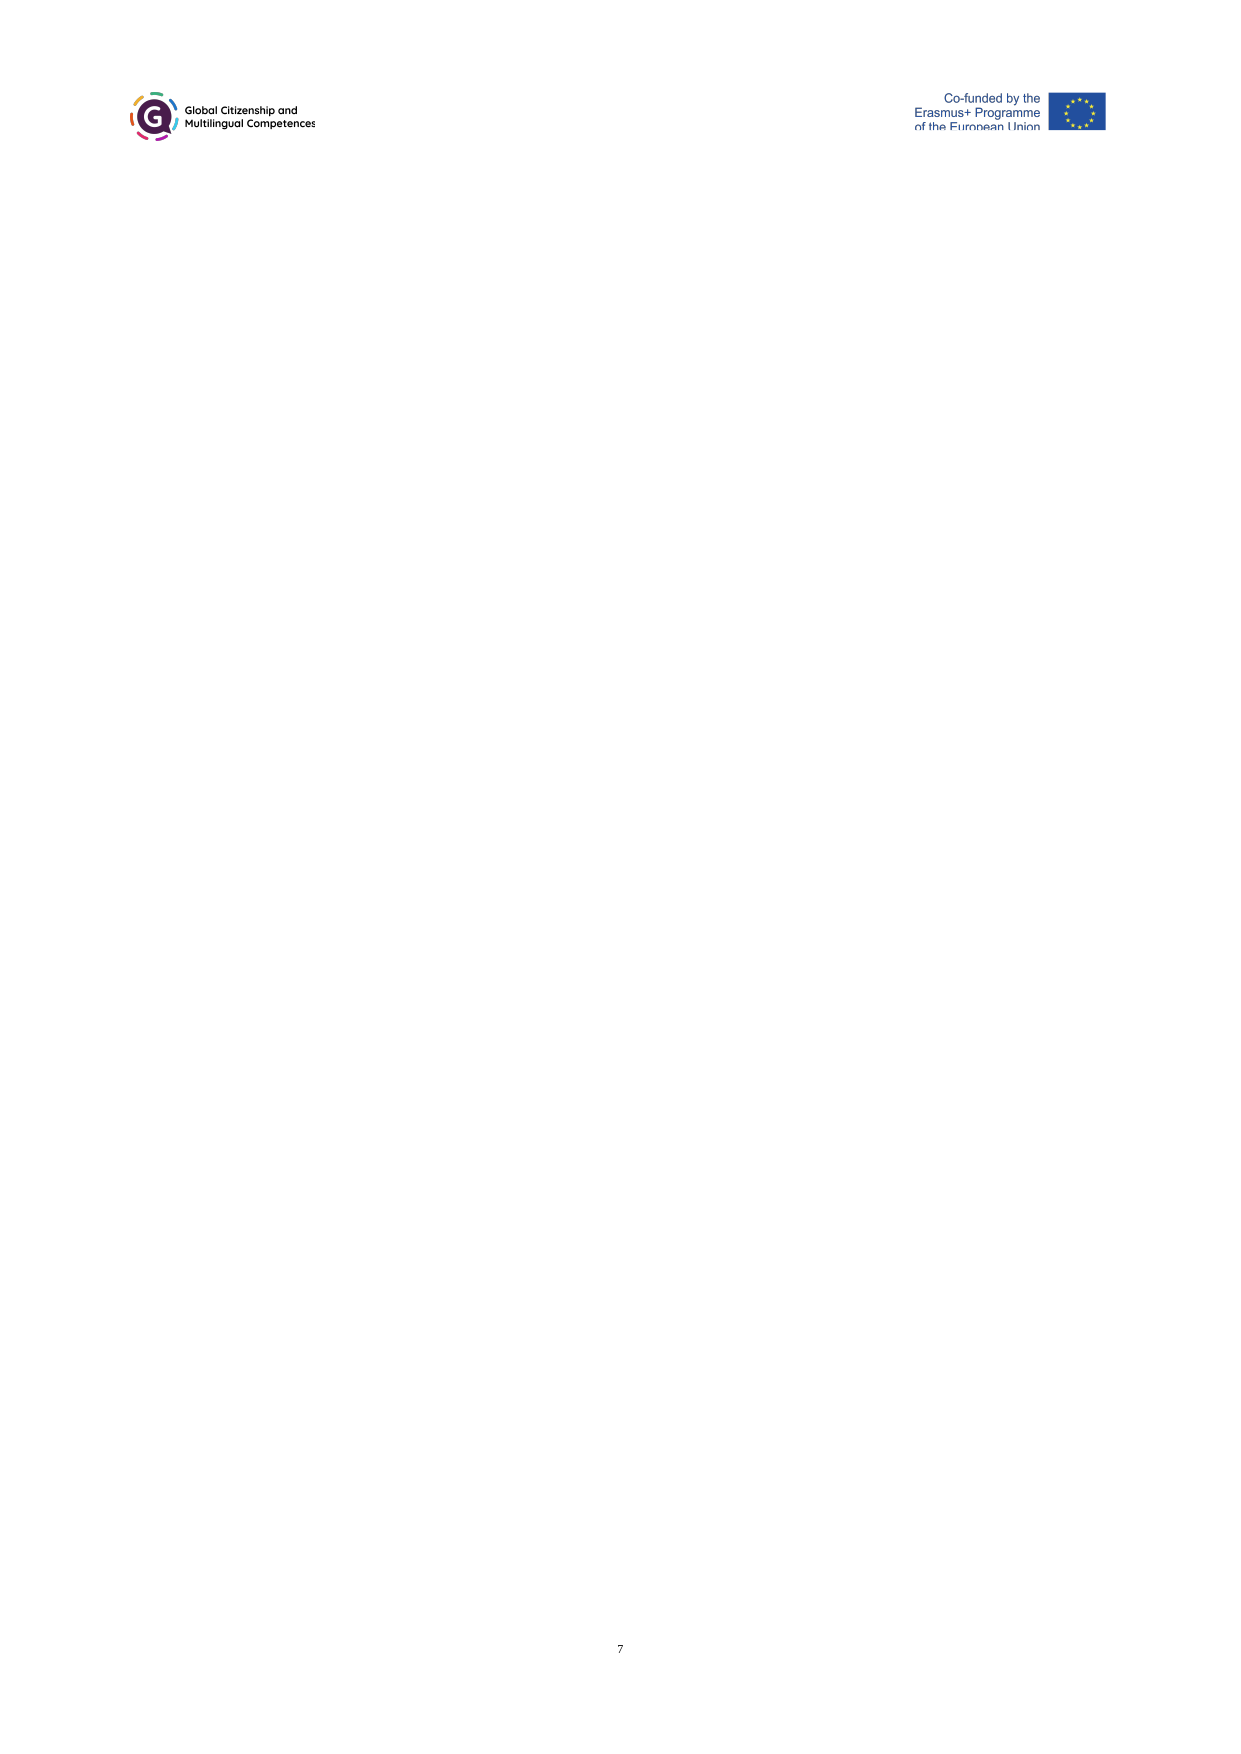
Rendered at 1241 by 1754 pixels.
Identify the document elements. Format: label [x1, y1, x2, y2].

picture [130, 92, 315, 141]
picture [915, 92, 1106, 131]
